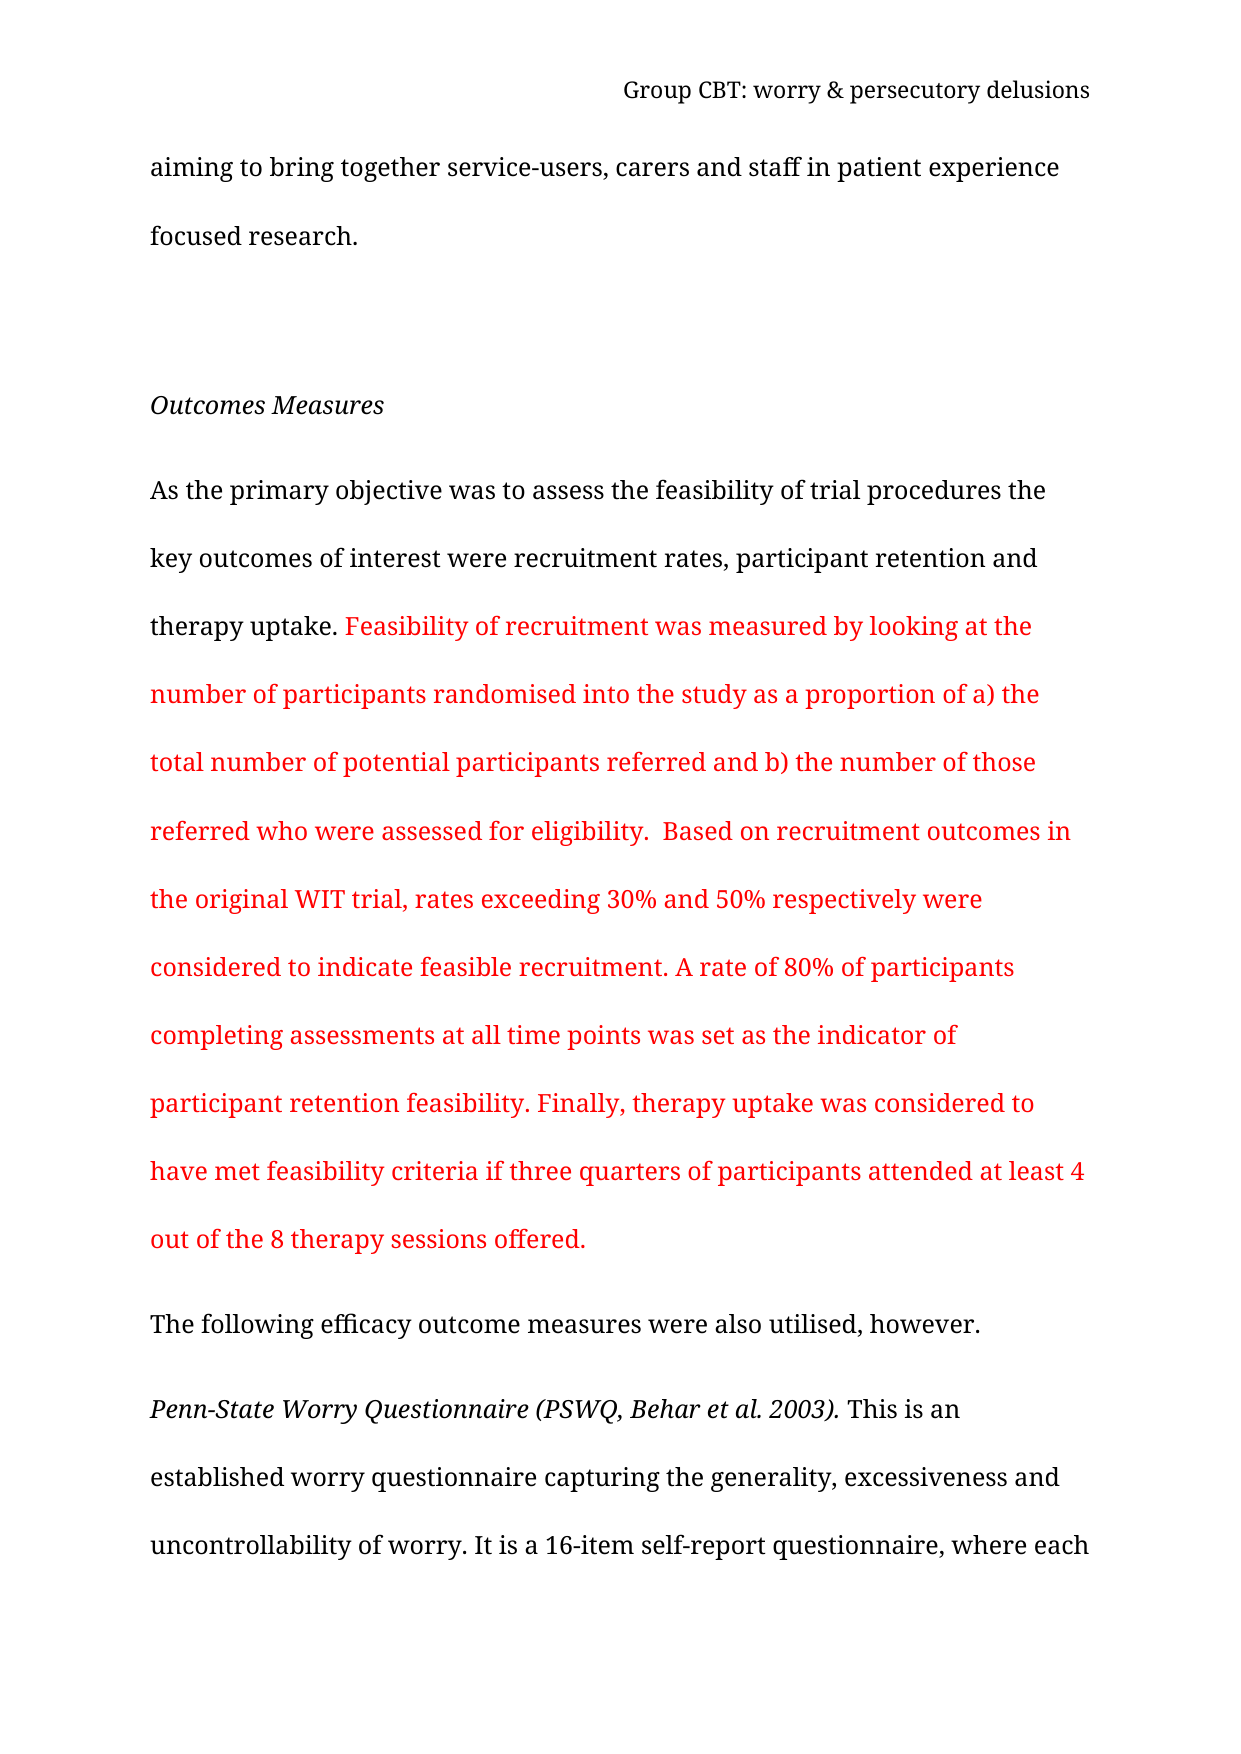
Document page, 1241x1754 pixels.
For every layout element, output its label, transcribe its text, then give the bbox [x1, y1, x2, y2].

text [150, 1391, 1090, 1562]
text The following efficacy outcome measures were also utilised, however. [150, 1307, 1090, 1341]
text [150, 150, 1090, 252]
text As the primary objective was to assess the feasibility of trial procedures the key outcomes of interest were recruitment rates, participant retention and therapy uptake. Feasibility of recruitment was measured by looking at the number of participants randomised into the study as a proportion of a) the total number of potential participants referred and b) the number of those referred who were assessed for eligibility. Based on recruitment outcomes in the original WIT trial, rates exceeding 30% and 50% respectively were considered to indicate feasible recruitment. A rate of 80% of participants completing assessments at all time points was set as the indicator of participant retention feasibility. Finally, therapy uptake was considered to have met feasibility criteria if three quarters of participants attended at least 4 out of the 8 therapy sessions offered. [150, 472, 1090, 1256]
text Outcomes Measures [150, 388, 1090, 422]
